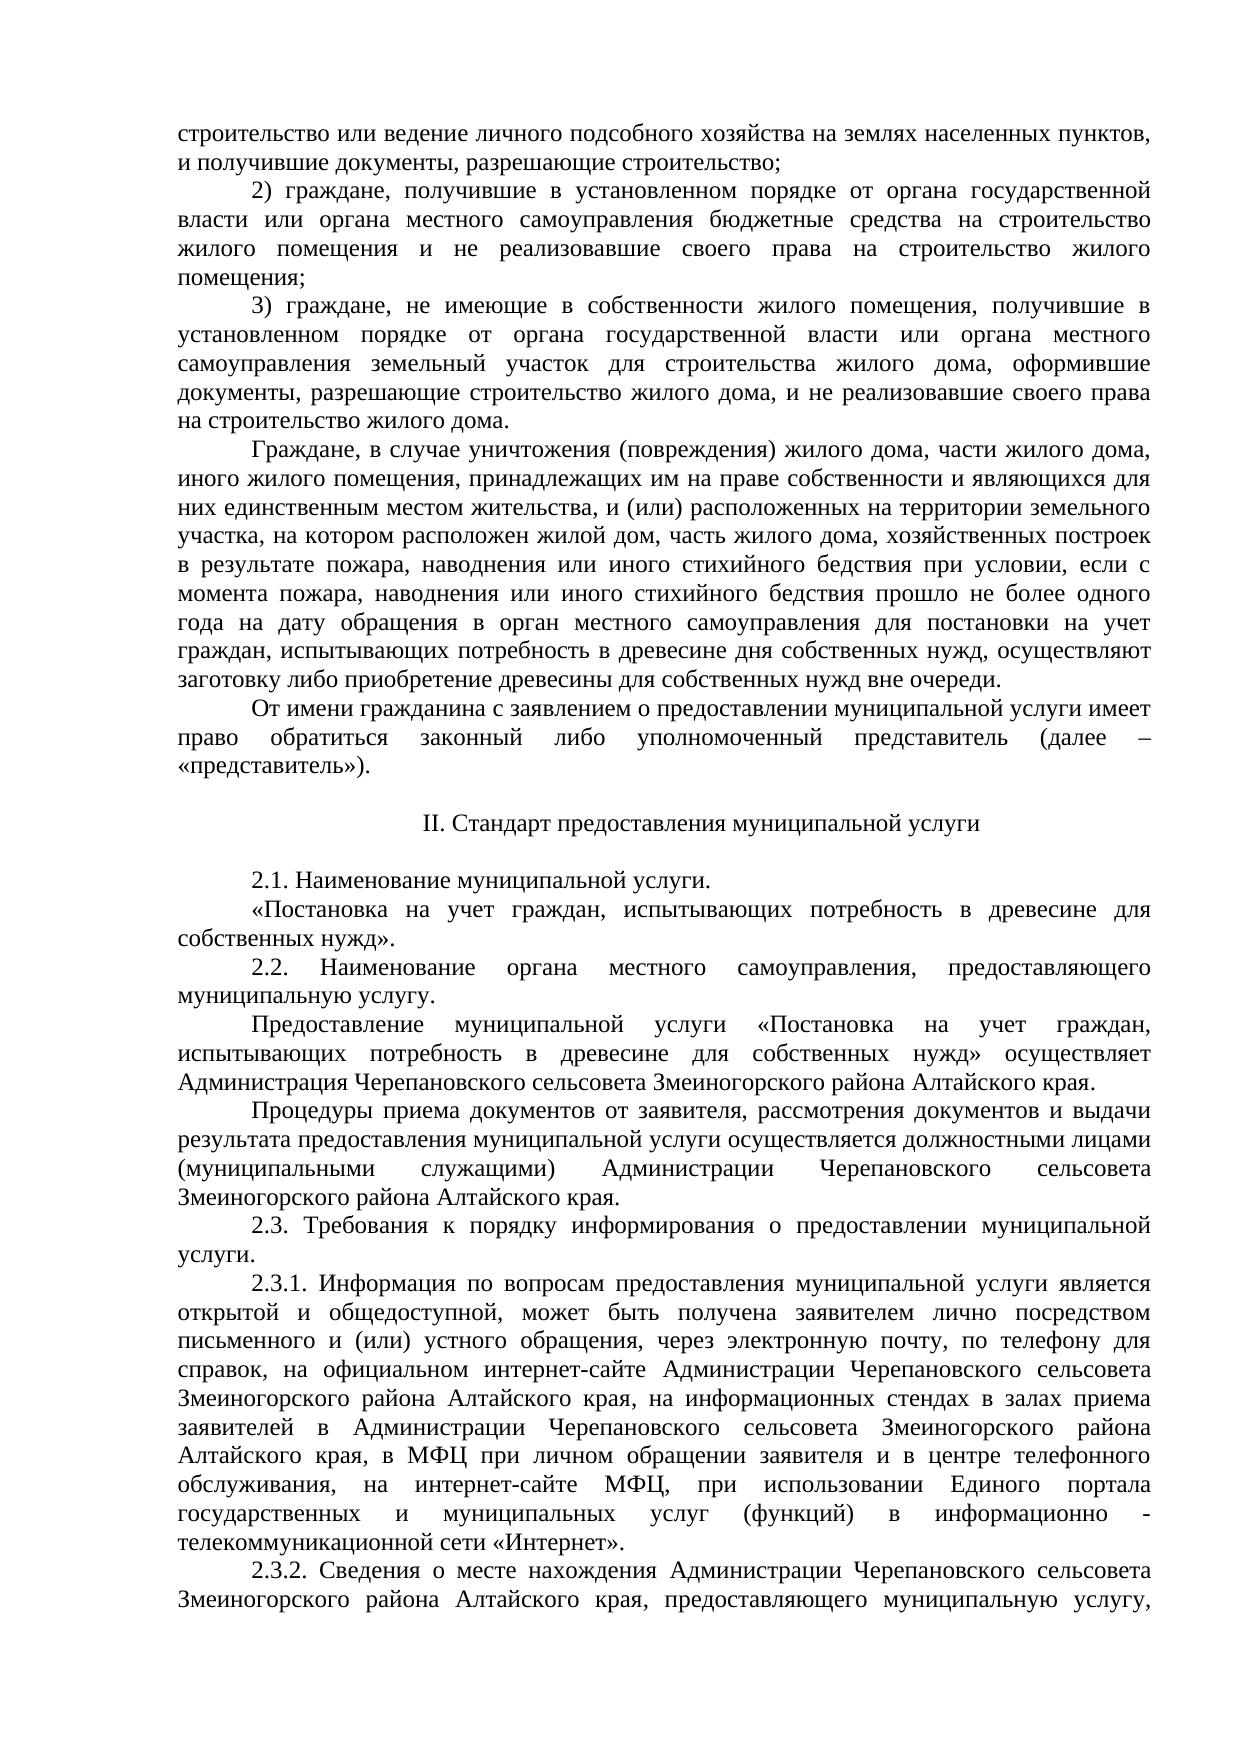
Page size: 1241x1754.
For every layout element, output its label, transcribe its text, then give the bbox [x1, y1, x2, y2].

text 2.2. Наименование органа местного самоуправления, предоставляющего муниципальную услугу. [177, 952, 1152, 1009]
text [177, 1556, 1152, 1613]
text «Постановка на учет граждан, испытывающих потребность в древесине для собственных нужд». [177, 894, 1152, 952]
text 3) граждане, не имеющие в собственности жилого помещения, получившие в установленном порядке от органа государственной власти или органа местного самоуправления земельный участок для строительства жилого дома, оформившие документы, разрешающие строительство жилого дома, и не реализовавшие своего права на строительство жилого дома. [177, 291, 1152, 434]
text Процедуры приема документов от заявителя, рассмотрения документов и выдачи результата предоставления муниципальной услуги осуществляется должностными лицами (муниципальными служащими) Администрации Черепановского сельсовета Змеиногорского района Алтайского края. [177, 1096, 1152, 1211]
text 2.3. Требования к порядку информирования о предоставлении муниципальной услуги. [177, 1211, 1152, 1268]
text От имени гражданина с заявлением о предоставлении муниципальной услуги имеет право обратиться законный либо уполномоченный представитель (далее – «представитель»). [177, 693, 1152, 779]
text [177, 118, 1152, 176]
text Граждане, в случае уничтожения (повреждения) жилого дома, части жилого дома, иного жилого помещения, принадлежащих им на праве собственности и являющихся для них единственным местом жительства, и (или) расположенных на территории земельного участка, на котором расположен жилой дом, часть жилого дома, хозяйственных построек в результате пожара, наводнения или иного стихийного бедствия при условии, если с момента пожара, наводнения или иного стихийного бедствия прошло не более одного года на дату обращения в орган местного самоуправления для постановки на учет граждан, испытывающих потребность в древесине дня собственных нужд, осуществляют заготовку либо приобретение древесины для собственных нужд вне очереди. [177, 434, 1152, 693]
text 2) граждане, получившие в установленном порядке от органа государственной власти или органа местного самоуправления бюджетные средства на строительство жилого помещения и не реализовавшие своего права на строительство жилого помещения; [177, 176, 1152, 291]
text 2.1. Наименование муниципальной услуги. [177, 866, 1152, 894]
text 2.3.1. Информация по вопросам предоставления муниципальной услуги является открытой и общедоступной, может быть получена заявителем лично посредством письменного и (или) устного обращения, через электронную почту, по телефону для справок, на официальном интернет-сайте Администрации Черепановского сельсовета Змеиногорского района Алтайского края, на информационных стендах в залах приема заявителей в Администрации Черепановского сельсовета Змеиногорского района Алтайского края, в МФЦ при личном обращении заявителя и в центре телефонного обслуживания, на интернет-сайте МФЦ, при использовании Единого портала государственных и муниципальных услуг (функций) в информационно - телекоммуникационной сети «Интернет». [177, 1268, 1152, 1556]
text II. Стандарт предоставления муниципальной услуги [177, 808, 1152, 837]
text Предоставление муниципальной услуги «Постановка на учет граждан, испытывающих потребность в древесине для собственных нужд» осуществляет Администрация Черепановского сельсовета Змеиногорского района Алтайского края. [177, 1009, 1152, 1096]
